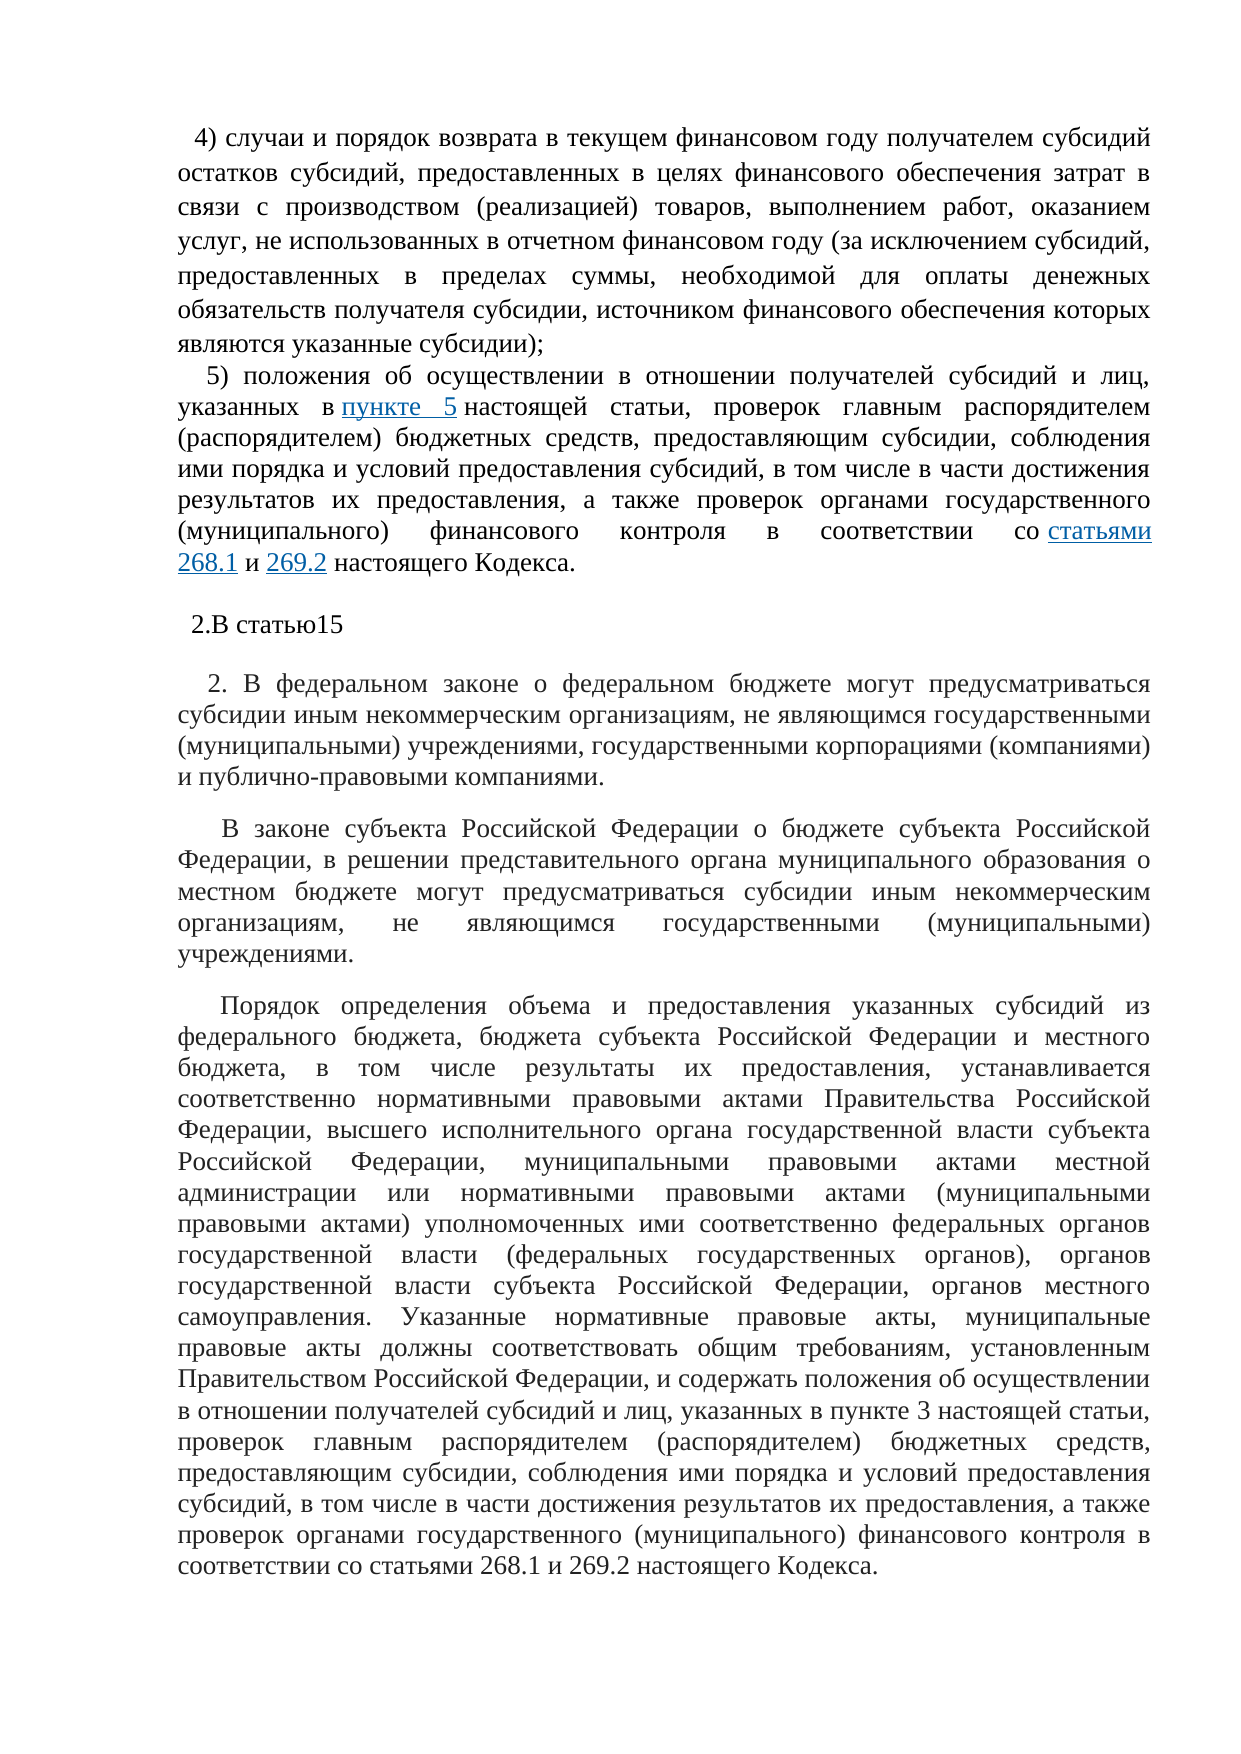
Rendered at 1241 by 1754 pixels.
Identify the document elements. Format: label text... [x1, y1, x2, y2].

text 2. В федеральном законе о федеральном бюджете могут предусматриваться субсидии иным некоммерческим организациям, не являющимся государственными (муниципальными) учреждениями, государственными корпорациями (компаниями) и публично-правовыми компаниями. [177, 667, 1152, 792]
text 4) случаи и порядок возврата в текущем финансовом году получателем субсидий остатков субсидий, предоставленных в целях финансового обеспечения затрат в связи с производством (реализацией) товаров, выполнением работ, оказанием услуг, не использованных в отчетном финансовом году (за исключением субсидий, предоставленных в пределах суммы, необходимой для оплаты денежных обязательств получателя субсидии, источником финансового обеспечения которых являются указанные субсидии); [177, 118, 1152, 359]
text В законе субъекта Российской Федерации о бюджете субъекта Российской Федерации, в решении представительного органа муниципального образования о местном бюджете могут предусматриваться субсидии иным некоммерческим организациям, не являющимся государственными (муниципальными) учреждениями. [177, 812, 1152, 968]
text 2.В статью15 [177, 608, 1152, 639]
text 5) положения об осуществлении в отношении получателей субсидий и лиц, указанных в пункте 5 настоящей статьи, проверок главным распорядителем (распорядителем) бюджетных средств, предоставляющим субсидии, соблюдения ими порядка и условий предоставления субсидий, в том числе в части достижения результатов их предоставления, а также проверок органами государственного (муниципального) финансового контроля в соответствии со статьями 268.1 и 269.2 настоящего Кодекса. [177, 359, 1152, 577]
text Порядок определения объема и предоставления указанных субсидий из федерального бюджета, бюджета субъекта Российской Федерации и местного бюджета, в том числе результаты их предоставления, устанавливается соответственно нормативными правовыми актами Правительства Российской Федерации, высшего исполнительного органа государственной власти субъекта Российской Федерации, муниципальными правовыми актами местной администрации или нормативными правовыми актами (муниципальными правовыми актами) уполномоченных ими соответственно федеральных органов государственной власти (федеральных государственных органов), органов государственной власти субъекта Российской Федерации, органов местного самоуправления. Указанные нормативные правовые акты, муниципальные правовые акты должны соответствовать общим требованиям, установленным Правительством Российской Федерации, и содержать положения об осуществлении в отношении получателей субсидий и лиц, указанных в пункте 3 настоящей статьи, проверок главным распорядителем (распорядителем) бюджетных средств, предоставляющим субсидии, соблюдения ими порядка и условий предоставления субсидий, в том числе в части достижения результатов их предоставления, а также проверок органами государственного (муниципального) финансового контроля в соответствии со статьями 268.1 и 269.2 настоящего Кодекса. [177, 989, 1152, 1581]
